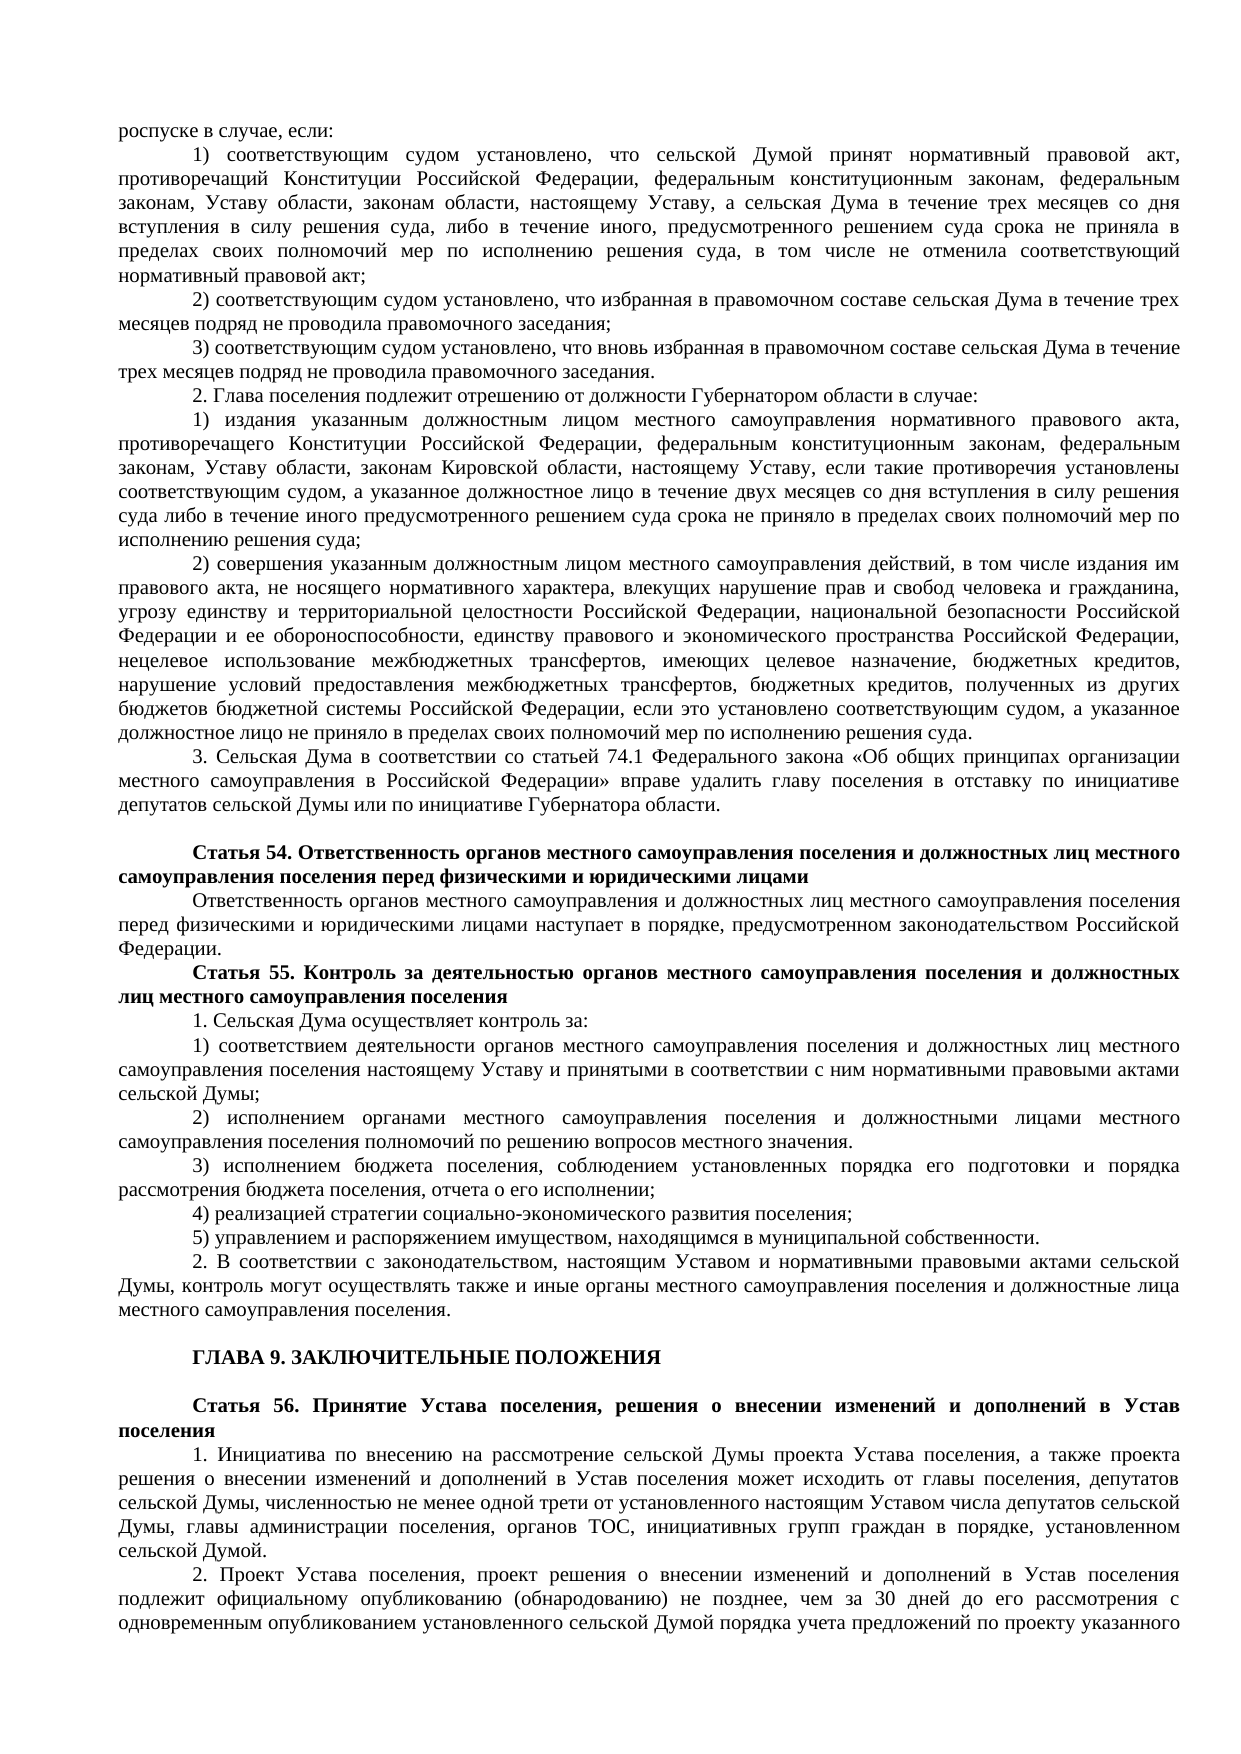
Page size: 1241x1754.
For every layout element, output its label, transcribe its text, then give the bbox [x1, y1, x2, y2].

text 1. Сельская Дума осуществляет контроль за: [118, 1008, 1181, 1032]
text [118, 1562, 1181, 1634]
text 2) соответствующим судом установлено, что избранная в правомочном составе сельская Дума в течение трех месяцев подряд не проводила правомочного заседания; [118, 287, 1181, 335]
text 3. Сельская Дума в соответствии со статьей 74.1 Федерального закона «Об общих принципах организации местного самоуправления в Российской Федерации» вправе удалить главу поселения в отставку по инициативе депутатов сельской Думы или по инициативе Губернатора области. [118, 744, 1181, 816]
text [118, 118, 1181, 142]
text 1. Инициатива по внесению на рассмотрение сельской Думы проекта Устава поселения, а также проекта решения о внесении изменений и дополнений в Устав поселения может исходить от главы поселения, депутатов сельской Думы, численностью не менее одной трети от установленного настоящим Уставом числа депутатов сельской Думы, главы администрации поселения, органов ТОС, инициативных групп граждан в порядке, установленном сельской Думой. [118, 1442, 1181, 1562]
text 1) соответствием деятельности органов местного самоуправления поселения и должностных лиц местного самоуправления поселения настоящему Уставу и принятыми в соответствии с ним нормативными правовыми актами сельской Думы; [118, 1032, 1181, 1105]
text Ответственность органов местного самоуправления и должностных лиц местного самоуправления поселения перед физическими и юридическими лицами наступает в порядке, предусмотренном законодательством Российской Федерации. [118, 888, 1181, 960]
text 2. В соответствии с законодательством, настоящим Уставом и нормативными правовыми актами сельской Думы, контроль могут осуществлять также и иные органы местного самоуправления поселения и должностные лица местного самоуправления поселения. [118, 1249, 1181, 1321]
text 1) соответствующим судом установлено, что сельской Думой принят нормативный правовой акт, противоречащий Конституции Российской Федерации, федеральным конституционным законам, федеральным законам, Уставу области, законам области, настоящему Уставу, а сельская Дума в течение трех месяцев со дня вступления в силу решения суда, либо в течение иного, предусмотренного решением суда срока не приняла в пределах своих полномочий мер по исполнению решения суда, в том числе не отменила соответствующий нормативный правовой акт; [118, 142, 1181, 287]
text 1) издания указанным должностным лицом местного самоуправления нормативного правового акта, противоречащего Конституции Российской Федерации, федеральным конституционным законам, федеральным законам, Уставу области, законам Кировской области, настоящему Уставу, если такие противоречия установлены соответствующим судом, а указанное должностное лицо в течение двух месяцев со дня вступления в силу решения суда либо в течение иного предусмотренного решением суда срока не приняло в пределах своих полномочий мер по исполнению решения суда; [118, 407, 1181, 551]
text Статья 56. Принятие Устава поселения, решения о внесении изменений и дополнений в Устав поселения [118, 1393, 1181, 1442]
text Статья 55. Контроль за деятельностью органов местного самоуправления поселения и должностных лиц местного самоуправления поселения [118, 960, 1181, 1008]
text 2) исполнением органами местного самоуправления поселения и должностными лицами местного самоуправления поселения полномочий по решению вопросов местного значения. [118, 1105, 1181, 1153]
text ГЛАВА 9. ЗАКЛЮЧИТЕЛЬНЫЕ ПОЛОЖЕНИЯ [118, 1345, 1181, 1369]
text Статья 54. Ответственность органов местного самоуправления поселения и должностных лиц местного самоуправления поселения перед физическими и юридическими лицами [118, 840, 1181, 888]
text 5) управлением и распоряжением имуществом, находящимся в муниципальной собственности. [118, 1225, 1181, 1249]
text 3) соответствующим судом установлено, что вновь избранная в правомочном составе сельская Дума в течение трех месяцев подряд не проводила правомочного заседания. [118, 335, 1181, 383]
text 2) совершения указанным должностным лицом местного самоуправления действий, в том числе издания им правового акта, не носящего нормативного характера, влекущих нарушение прав и свобод человека и гражданина, угрозу единству и территориальной целостности Российской Федерации, национальной безопасности Российской Федерации и ее обороноспособности, единству правового и экономического пространства Российской Федерации, нецелевое использование межбюджетных трансфертов, имеющих целевое назначение, бюджетных кредитов, нарушение условий предоставления межбюджетных трансфертов, бюджетных кредитов, полученных из других бюджетов бюджетной системы Российской Федерации, если это установлено соответствующим судом, а указанное должностное лицо не приняло в пределах своих полномочий мер по исполнению решения суда. [118, 551, 1181, 744]
text 3) исполнением бюджета поселения, соблюдением установленных порядка его подготовки и порядка рассмотрения бюджета поселения, отчета о его исполнении; [118, 1153, 1181, 1201]
text 4) реализацией стратегии социально-экономического развития поселения; [118, 1201, 1181, 1225]
text 2. Глава поселения подлежит отрешению от должности Губернатором области в случае: [118, 383, 1181, 407]
